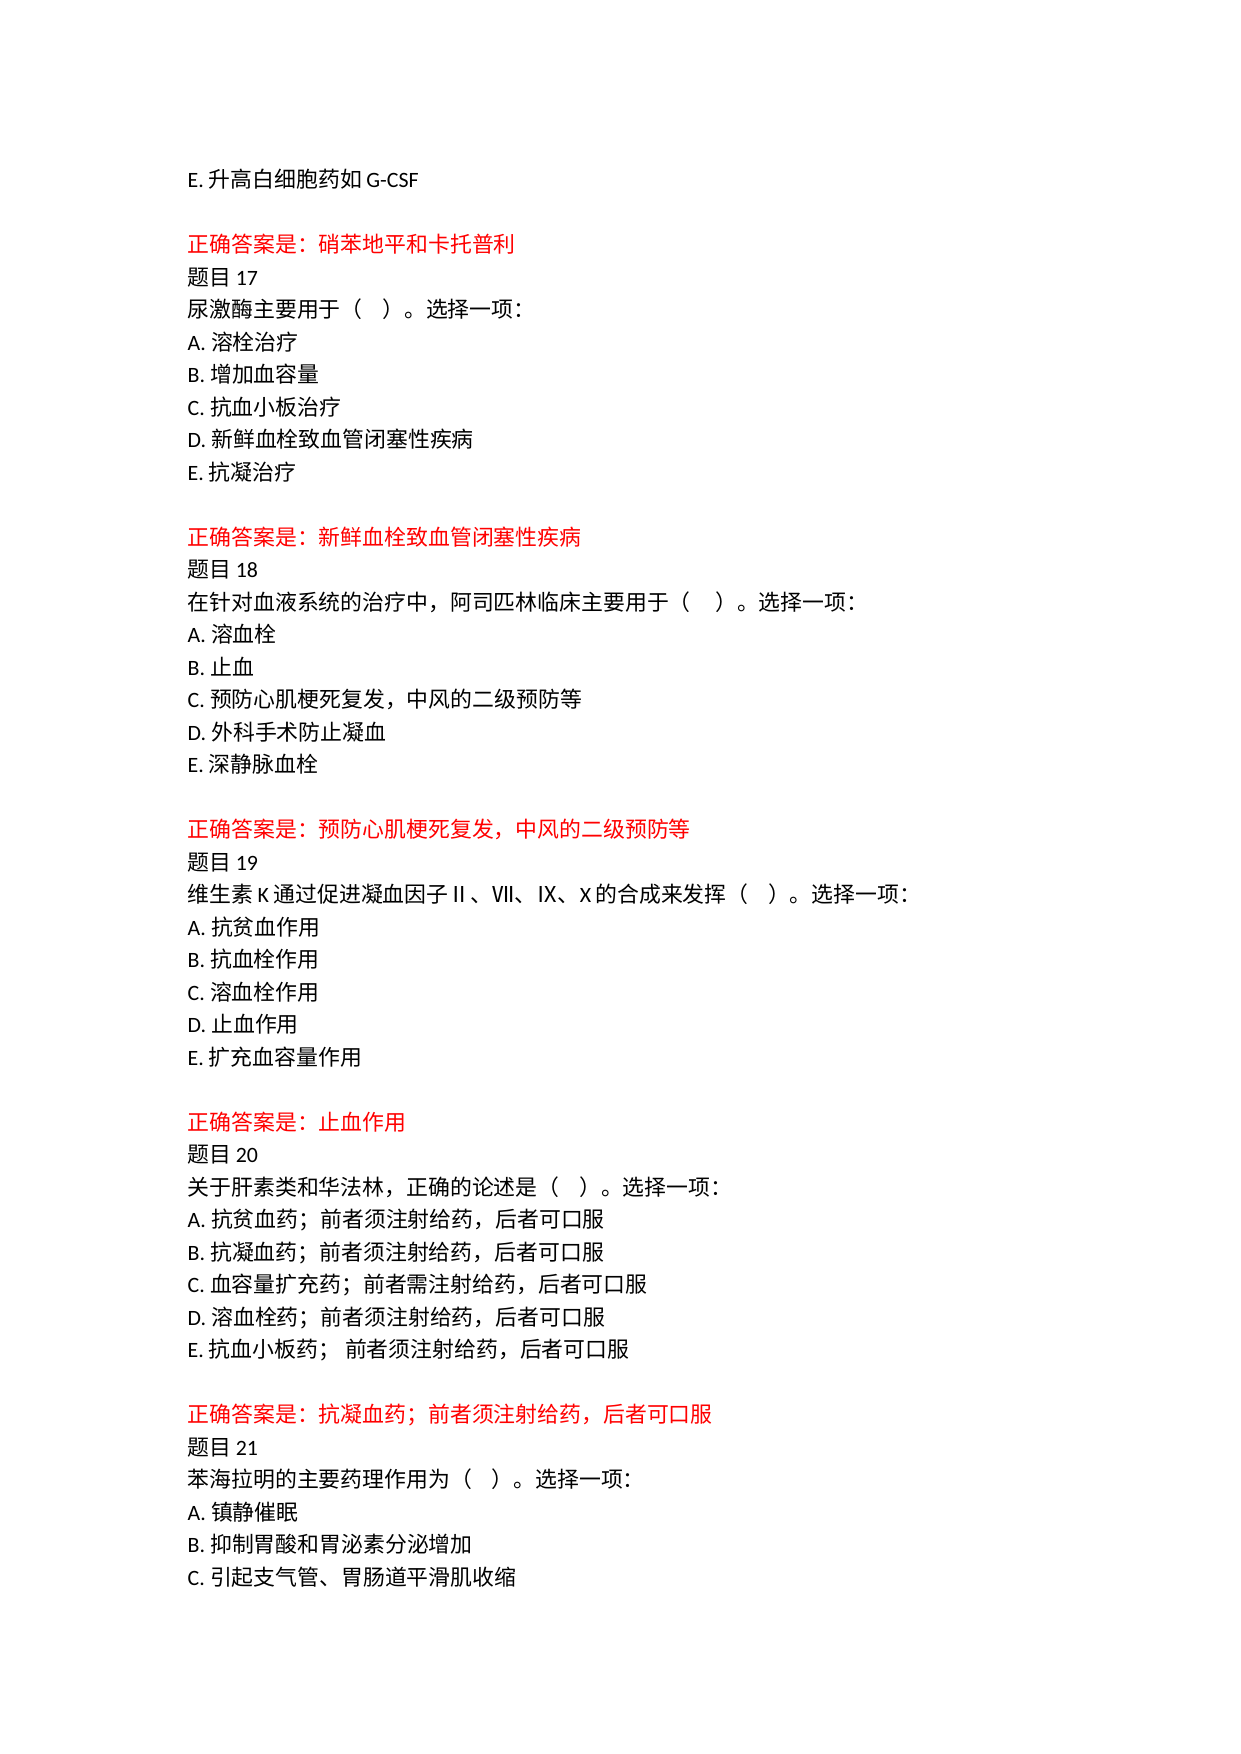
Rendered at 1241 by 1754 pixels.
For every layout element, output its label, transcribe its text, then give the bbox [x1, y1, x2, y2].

text 题目21 [187, 1429, 1053, 1462]
text 维生素K通过促进凝血因子Ⅱ、Ⅶ、Ⅸ、X的合成来发挥（ ）。选择一项： [187, 877, 1053, 909]
text E. 深静脉血栓 [187, 747, 1053, 779]
text C. 溶血栓作用 [187, 974, 1053, 1007]
text D. 溶血栓药；前者须注射给药，后者可口服 [187, 1299, 1053, 1332]
text D. 外科手术防止凝血 [187, 714, 1053, 747]
text 题目17 [187, 259, 1053, 292]
text 正确答案是：新鲜血栓致血管闭塞性疾病 [187, 519, 1053, 552]
text E. 扩充血容量作用 [187, 1039, 1053, 1072]
text E. 抗凝治疗 [187, 454, 1053, 487]
text 苯海拉明的主要药理作用为（ ）。选择一项： [187, 1462, 1053, 1494]
text 关于肝素类和华法林，正确的论述是（ ）。选择一项： [187, 1169, 1053, 1202]
text C. 引起支气管、胃肠道平滑肌收缩 [187, 1559, 1053, 1592]
text A. 溶血栓 [187, 617, 1053, 649]
text E. 升高白细胞药如G-CSF [187, 162, 1053, 194]
text A. 镇静催眠 [187, 1494, 1053, 1527]
text A. 抗贫血药；前者须注射给药，后者可口服 [187, 1202, 1053, 1234]
text 正确答案是：抗凝血药；前者须注射给药，后者可口服 [187, 1397, 1053, 1429]
text B. 抗血栓作用 [187, 942, 1053, 974]
text 正确答案是：预防心肌梗死复发，中风的二级预防等 [187, 812, 1053, 844]
text C. 血容量扩充药；前者需注射给药，后者可口服 [187, 1267, 1053, 1299]
text B. 抑制胃酸和胃泌素分泌增加 [187, 1527, 1053, 1559]
text E. 抗血小板药； 前者须注射给药，后者可口服 [187, 1332, 1053, 1364]
text A. 溶栓治疗 [187, 324, 1053, 357]
text 题目18 [187, 552, 1053, 584]
text B. 止血 [187, 649, 1053, 682]
text C. 抗血小板治疗 [187, 389, 1053, 422]
text D. 新鲜血栓致血管闭塞性疾病 [187, 422, 1053, 454]
text B. 增加血容量 [187, 357, 1053, 389]
text 题目20 [187, 1137, 1053, 1169]
text 在针对血液系统的治疗中，阿司匹林临床主要用于（ ）。选择一项： [187, 584, 1053, 617]
text C. 预防心肌梗死复发，中风的二级预防等 [187, 682, 1053, 714]
text 题目19 [187, 844, 1053, 877]
text 正确答案是：止血作用 [187, 1104, 1053, 1137]
text 尿激酶主要用于（ ）。选择一项： [187, 292, 1053, 324]
text D. 止血作用 [187, 1007, 1053, 1039]
text 正确答案是：硝苯地平和卡托普利 [187, 227, 1053, 259]
text A. 抗贫血作用 [187, 909, 1053, 942]
text B. 抗凝血药；前者须注射给药，后者可口服 [187, 1234, 1053, 1267]
